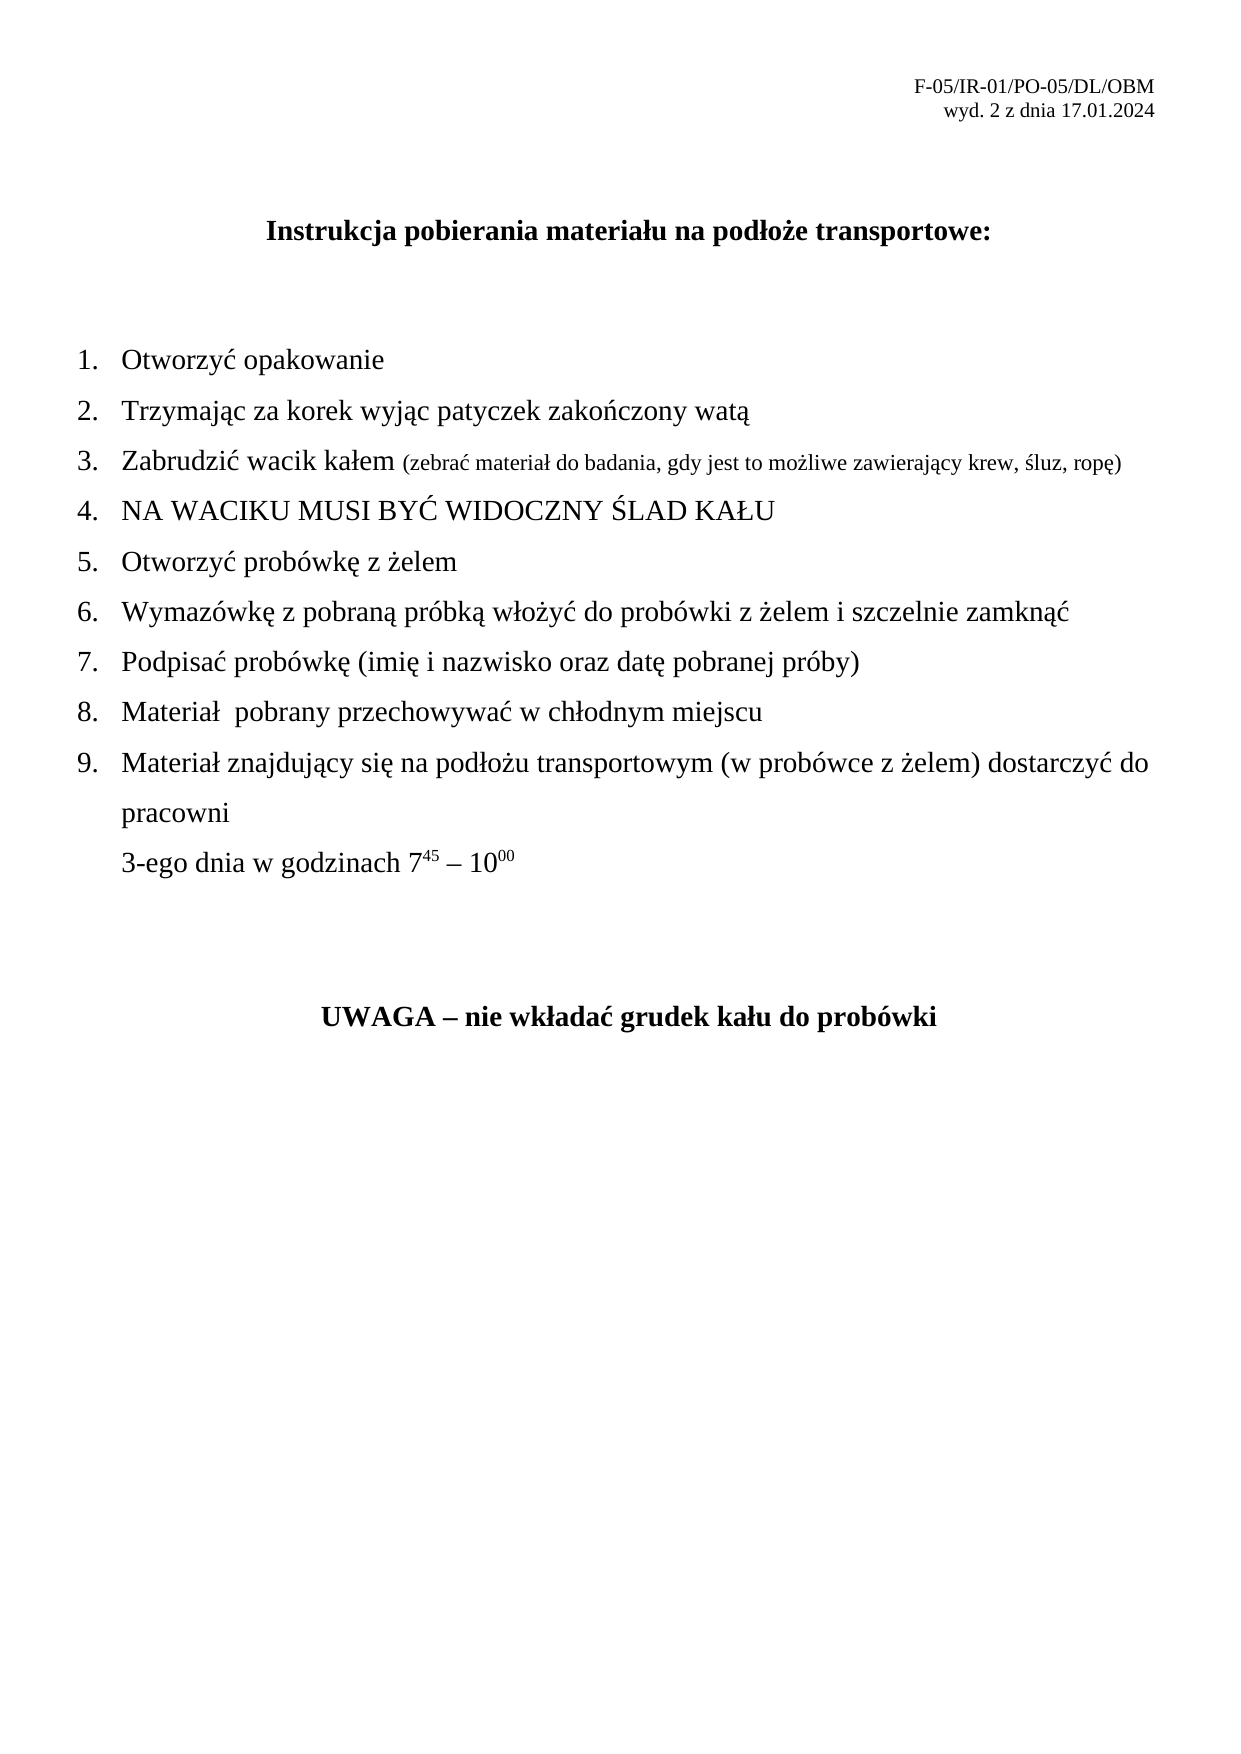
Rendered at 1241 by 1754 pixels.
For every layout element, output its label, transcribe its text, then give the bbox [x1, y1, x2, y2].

list NA WACIKU MUSI BYĆ WIDOCZNY ŚLAD KAŁU [77, 493, 1181, 527]
text Instrukcja pobierania materiału na podłoże transportowe: [77, 213, 1181, 247]
list Otworzyć opakowanie [77, 342, 1181, 376]
text UWAGA – nie wkładać grudek kału do probówki [77, 999, 1181, 1032]
list Wymazówkę z pobraną próbką włożyć do probówki z żelem i szczelnie zamknąć [77, 594, 1181, 627]
list Trzymając za korek wyjąc patyczek zakończony watą [77, 393, 1181, 426]
list Materiał pobrany przechowywać w chłodnym miejscu [77, 694, 1181, 728]
list Zabrudzić wacik kałem (zebrać materiał do badania, gdy jest to możliwe zawierający krew, śluz, ropę) [77, 443, 1181, 477]
list Materiał znajdujący się na podłożu transportowym (w probówce z żelem) dostarczyć do pracowni 3-ego dnia w godzinach 745 – 1000 [77, 745, 1181, 879]
list Otworzyć probówkę z żelem [77, 544, 1181, 577]
list Podpisać probówkę (imię i nazwisko oraz datę pobranej próby) [77, 644, 1181, 678]
